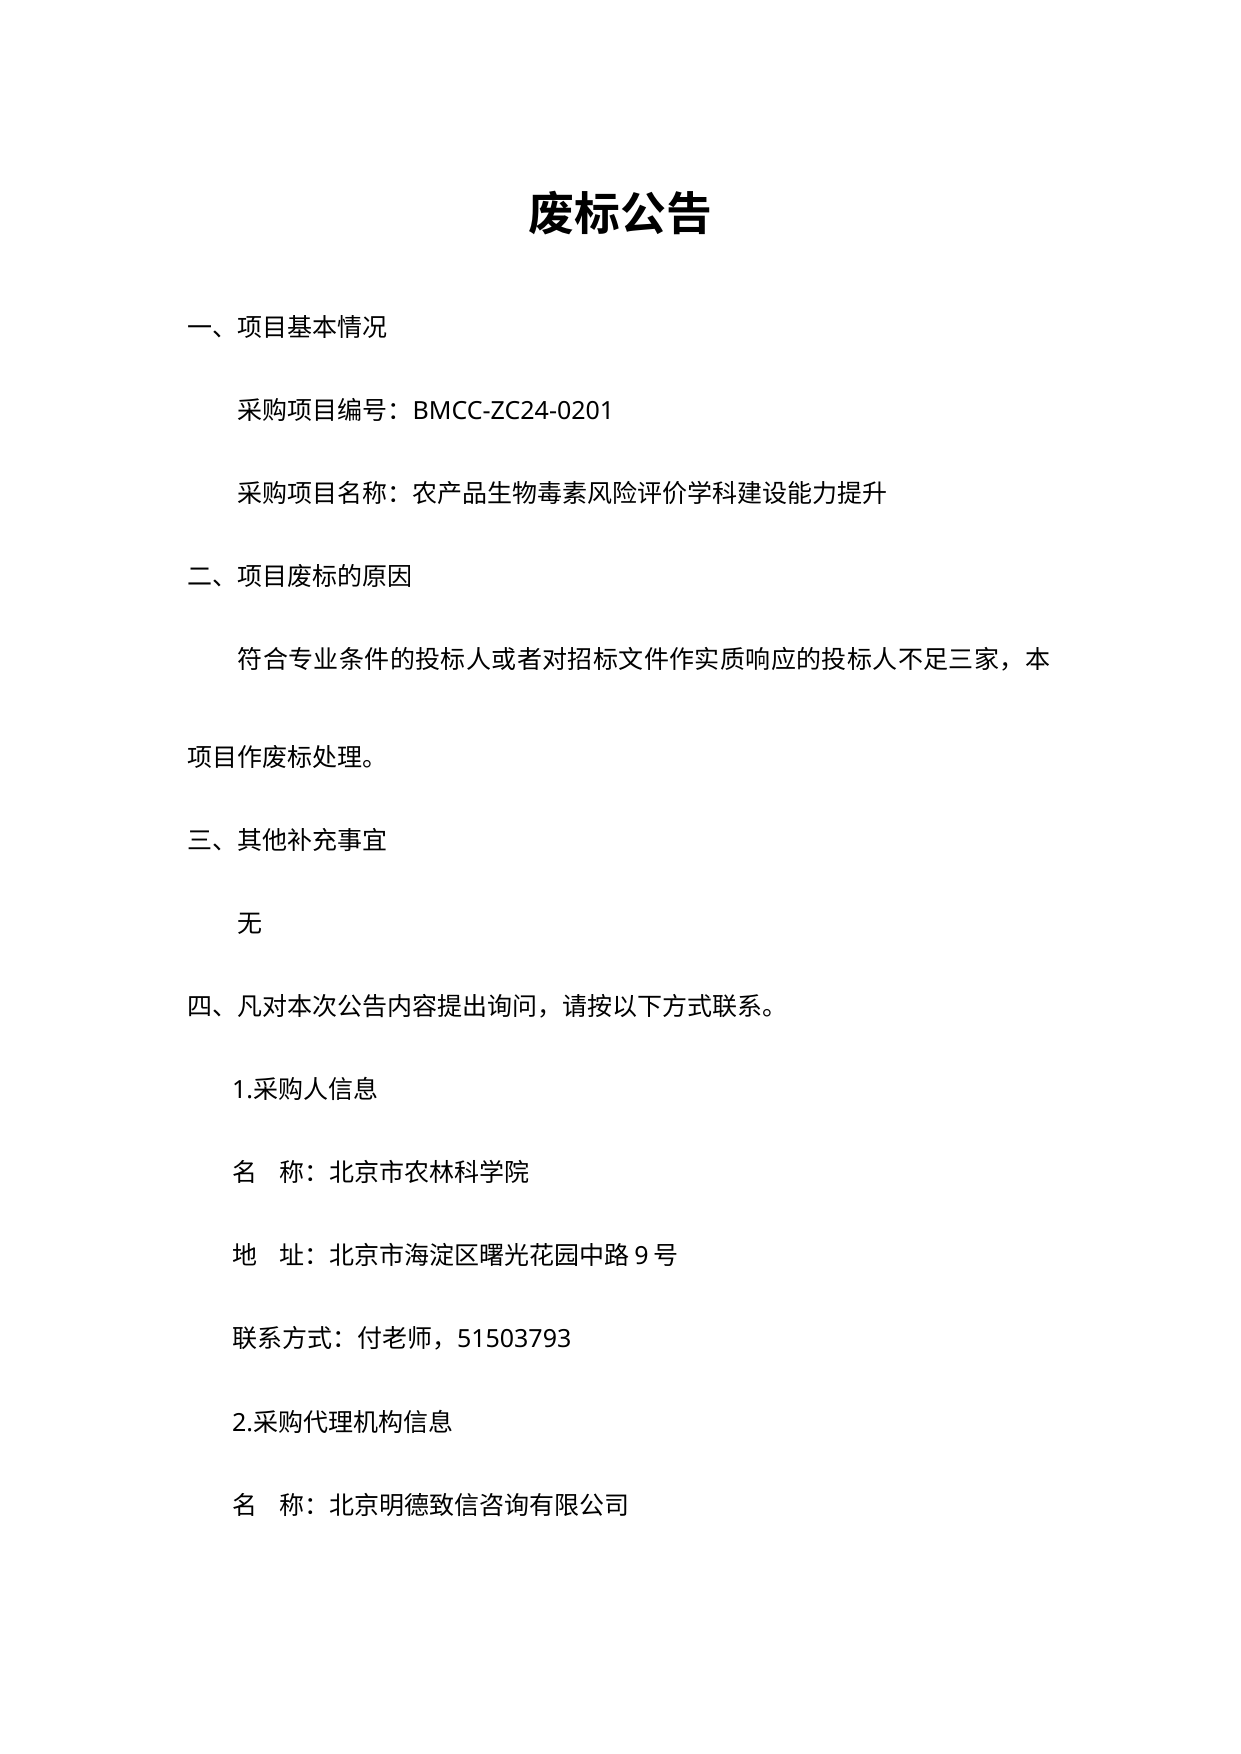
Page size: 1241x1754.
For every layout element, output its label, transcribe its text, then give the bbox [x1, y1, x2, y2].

subtitle 废标公告 [187, 162, 1053, 259]
text 2.采购代理机构信息 [187, 1388, 1053, 1453]
text 三、其他补充事宜 [187, 806, 1053, 871]
text 名 称：北京明德致信咨询有限公司 [187, 1471, 1053, 1536]
text 符合专业条件的投标人或者对招标文件作实质响应的投标人不足三家，本项目作废标处理。 [187, 625, 1053, 788]
text 1.采购人信息 [187, 1055, 1053, 1120]
text 一、项目基本情况 [187, 293, 1053, 358]
text 联系方式：付老师，51503793 [187, 1304, 1053, 1369]
text 名 称：北京市农林科学院 [187, 1138, 1053, 1203]
text 地 址：北京市海淀区曙光花园中路9号 [187, 1221, 1053, 1286]
text 采购项目名称：农产品生物毒素风险评价学科建设能力提升 [187, 459, 1053, 524]
text 无 [187, 889, 1053, 954]
text 二、项目废标的原因 [187, 542, 1053, 607]
text 采购项目编号：BMCC-ZC24-0201 [187, 376, 1053, 441]
text 四、凡对本次公告内容提出询问，请按以下方式联系。 [187, 972, 1053, 1037]
